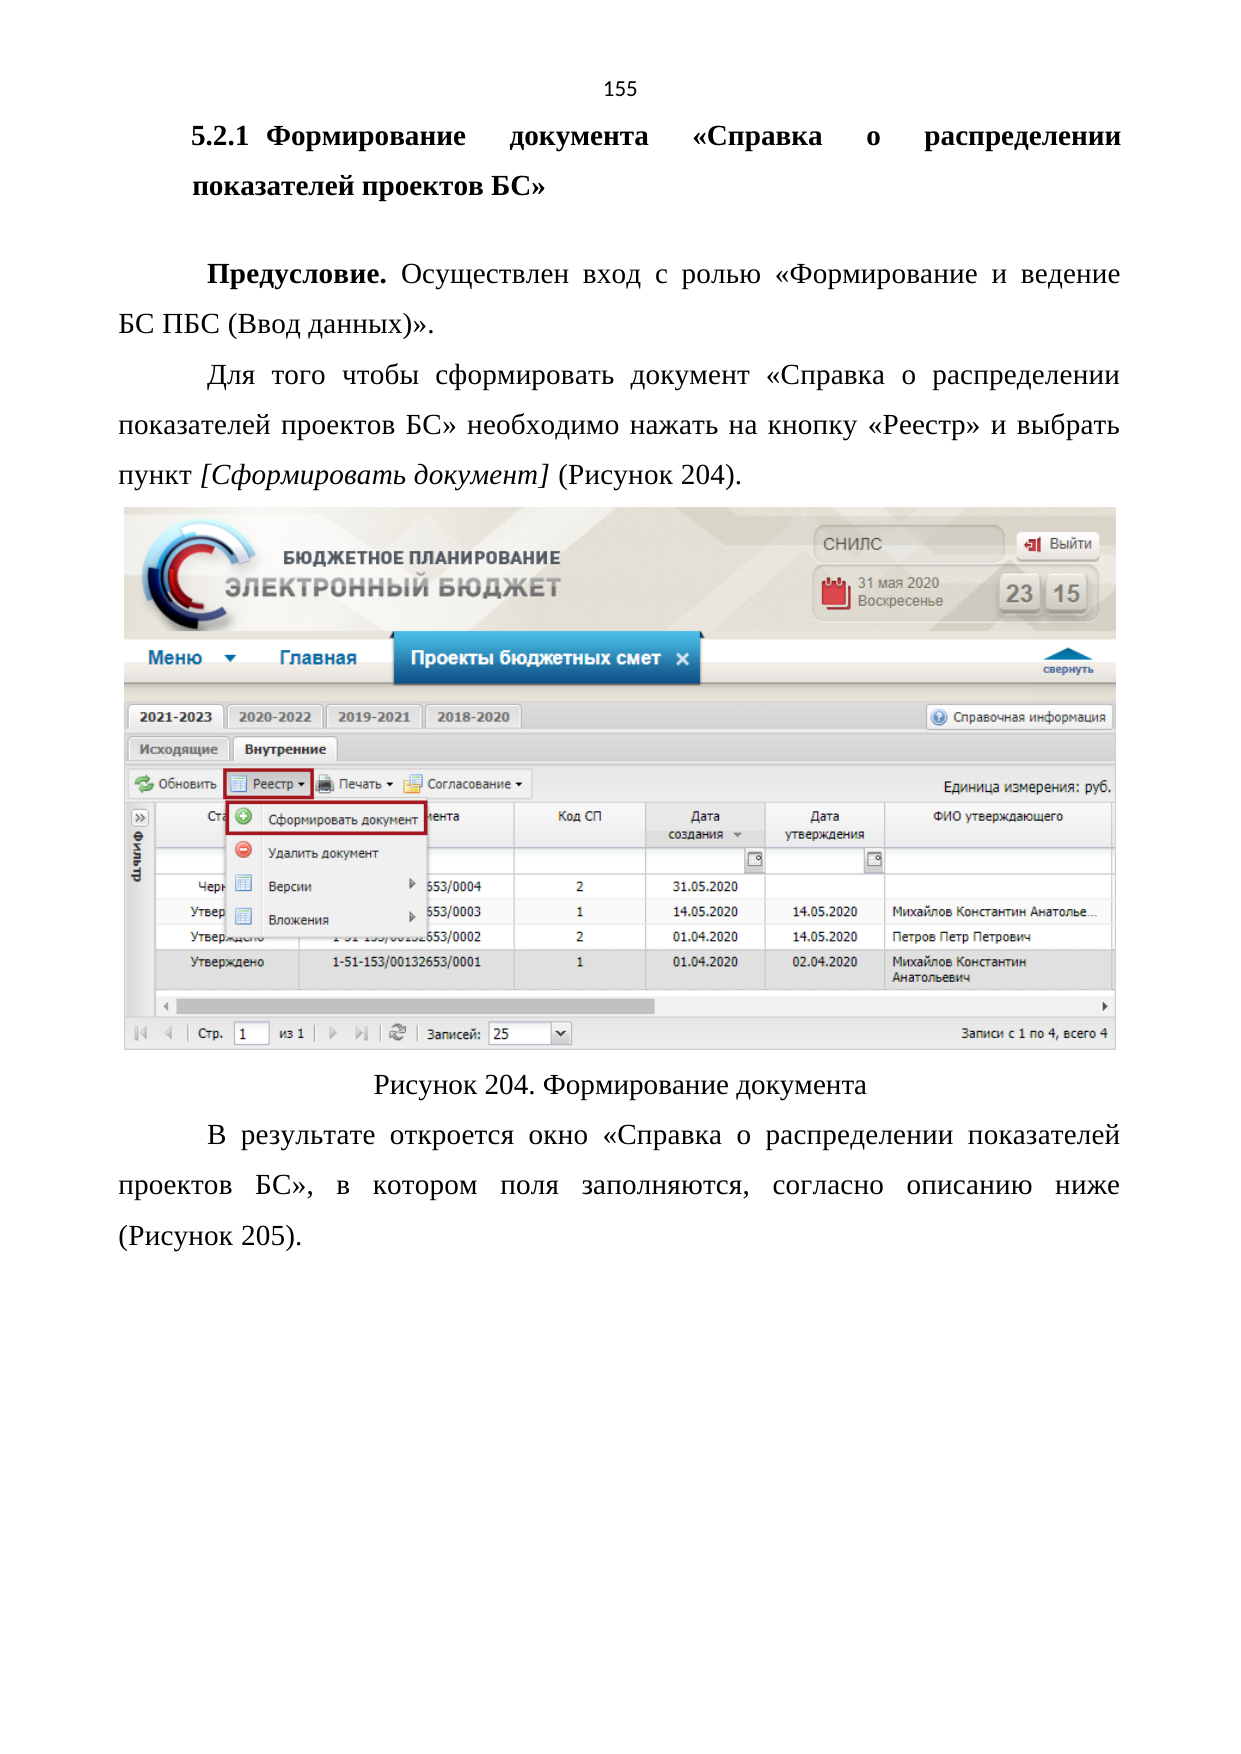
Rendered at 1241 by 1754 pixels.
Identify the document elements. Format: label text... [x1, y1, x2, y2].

subtitle Формирование документа «Справка о распределении показателей проектов БС» [191, 118, 1122, 202]
picture [124, 507, 1116, 1050]
text Предусловие. Осуществлен вход с ролью «Формирование и ведение БС ПБС (Ввод данных)». [118, 256, 1122, 340]
text В результате откроется окно «Справка о распределении показателей проектов БС», в котором поля заполняются, согласно описанию ниже (Рисунок 205). [118, 1117, 1122, 1251]
text Для того чтобы сформировать документ «Справка о распределении показателей проектов БС» необходимо нажать на кнопку «Реестр» и выбрать пункт [Сформировать документ] (Рисунок 204). [118, 357, 1122, 491]
